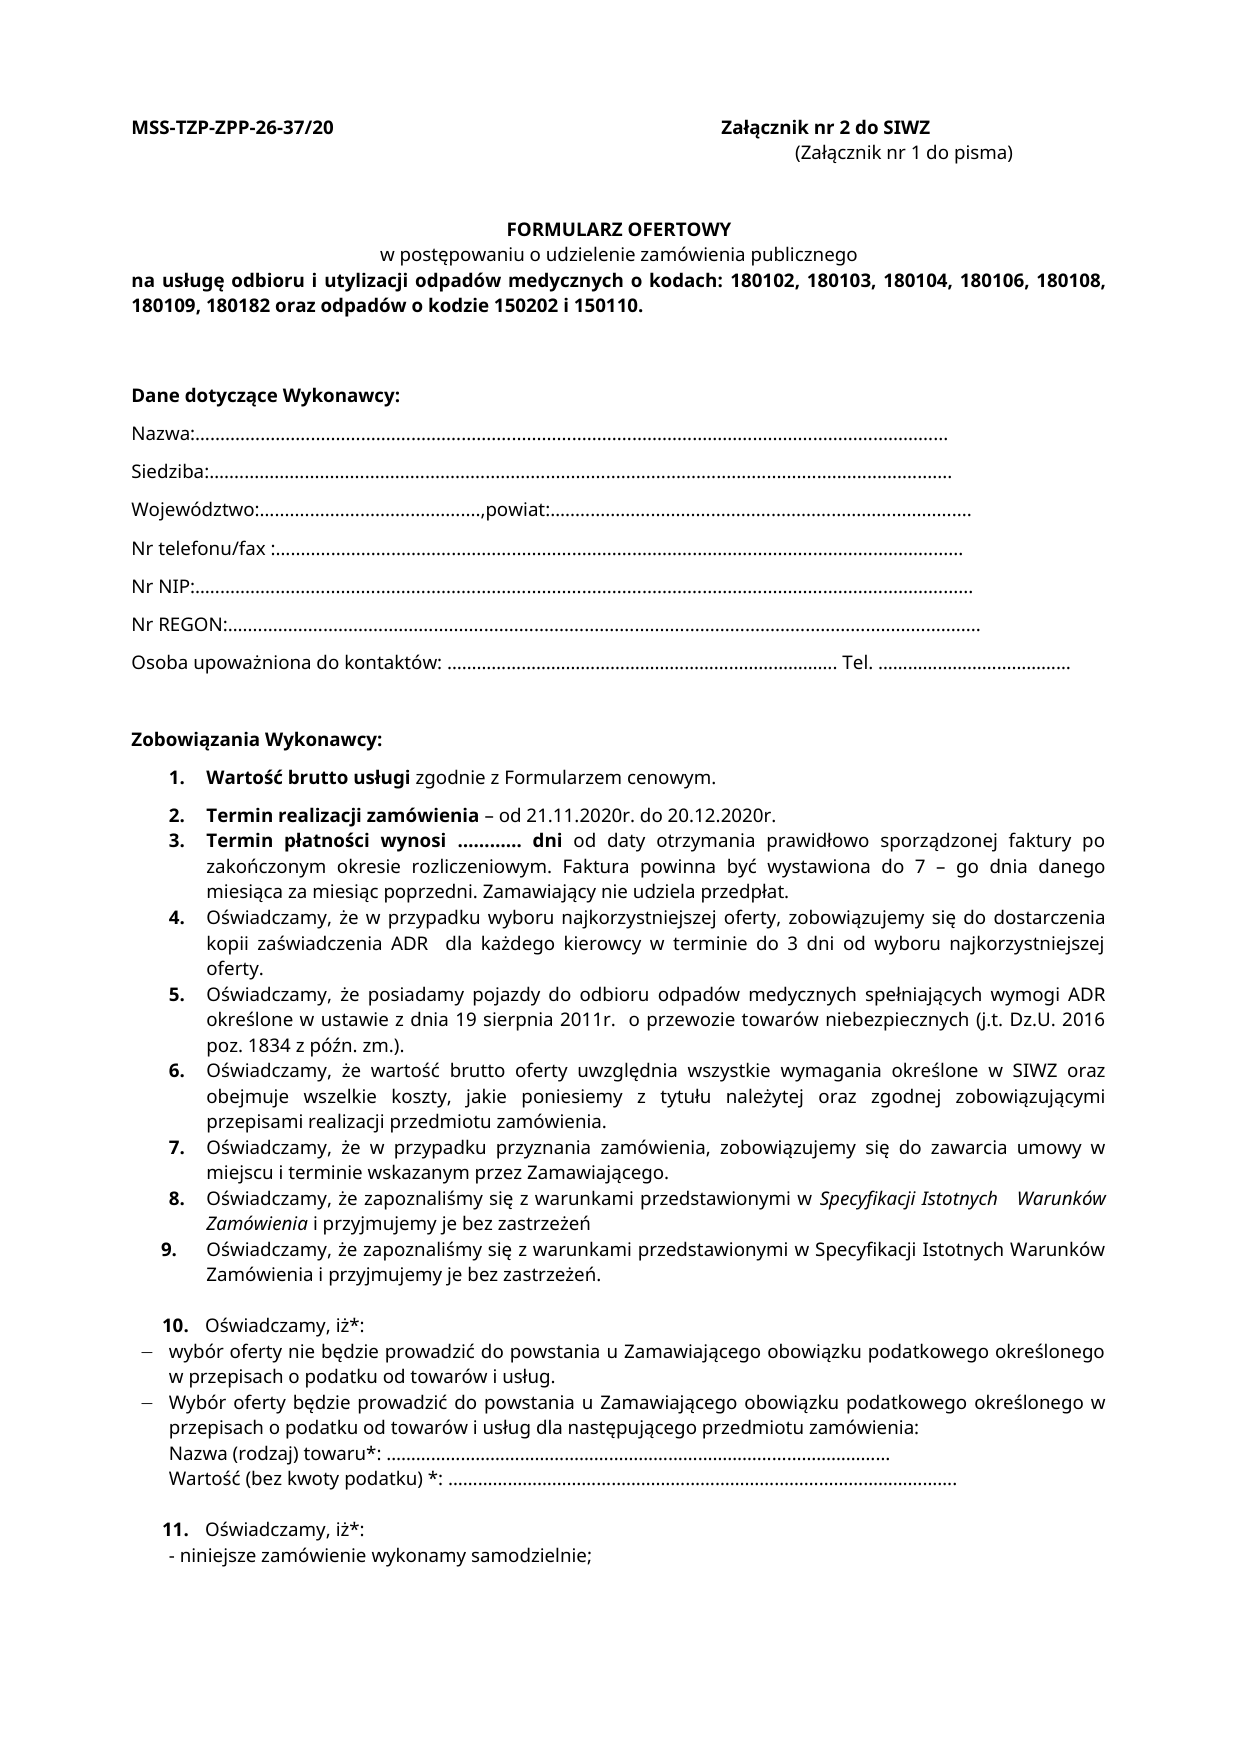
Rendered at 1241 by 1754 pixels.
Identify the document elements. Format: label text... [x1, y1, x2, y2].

list Wybór oferty będzie prowadzić do powstania u Zamawiającego obowiązku podatkowego określonego w przepisach o podatku od towarów i usług dla następującego przedmiotu zamówienia: [139, 1389, 1106, 1440]
list wybór oferty nie będzie prowadzić do powstania u Zamawiającego obowiązku podatkowego określonego w przepisach o podatku od towarów i usług. [139, 1338, 1106, 1389]
list Termin realizacji zamówienia – od 21.11.2020r. do 20.12.2020r. [169, 802, 1106, 828]
text Województwo:….........................................,powiat:…................................................................................. [131, 497, 1106, 522]
text Dane dotyczące Wykonawcy: [131, 382, 1106, 408]
list Wartość brutto usługi zgodnie z Formularzem cenowym. [169, 764, 1106, 789]
text w postępowaniu o udzielenie zamówienia publicznego [131, 242, 1106, 267]
text Nr NIP:…........................................................................................................................................................ [131, 573, 1106, 599]
text (Załącznik nr 1 do pisma) [721, 140, 1106, 165]
list Oświadczamy, że zapoznaliśmy się z warunkami przedstawionymi w Specyfikacji Istotnych Warunków Zamówienia i przyjmujemy je bez zastrzeżeń [169, 1185, 1106, 1236]
text Nr telefonu/fax :…...................................................................................................................................... [131, 535, 1106, 561]
list Oświadczamy, że w przypadku przyznania zamówienia, zobowiązujemy się do zawarcia umowy w miejscu i terminie wskazanym przez Zamawiającego. [169, 1134, 1106, 1185]
list Oświadczamy, że posiadamy pojazdy do odbioru odpadów medycznych spełniających wymogi ADR określone w ustawie z dnia 19 sierpnia 2011r. o przewozie towarów niebezpiecznych (j.t. Dz.U. 2016 poz. 1834 z późn. zm.). [169, 981, 1106, 1057]
text Wartość (bez kwoty podatku) *: …………………………………………………………………………………………. [169, 1466, 1106, 1491]
text - niniejsze zamówienie wykonamy samodzielnie; [169, 1542, 1106, 1568]
list Oświadczamy, że w przypadku wyboru najkorzystniejszej oferty, zobowiązujemy się do dostarczenia kopii zaświadczenia ADR dla każdego kierowcy w terminie do 3 dni od wyboru najkorzystniejszej oferty. [169, 904, 1106, 981]
text FORMULARZ OFERTOWY [131, 216, 1106, 242]
text Nazwa (rodzaj) towaru*: ………………………………………………………………………………………… [169, 1440, 1106, 1466]
list Oświadczamy, że wartość brutto oferty uwzględnia wszystkie wymagania określone w SIWZ oraz obejmuje wszelkie koszty, jakie poniesiemy z tytułu należytej oraz zgodnej zobowiązującymi przepisami realizacji przedmiotu zamówienia. [169, 1057, 1106, 1134]
text Osoba upoważniona do kontaktów: ……………………………………………………………………. Tel. ………………………………… [131, 650, 1106, 675]
text MSS-TZP-ZPP-26-37/20 Załącznik nr 2 do SIWZ [131, 114, 1106, 140]
list Oświadczamy, że zapoznaliśmy się z warunkami przedstawionymi w Specyfikacji Istotnych Warunków Zamówienia i przyjmujemy je bez zastrzeżeń. [161, 1236, 1106, 1287]
text Zobowiązania Wykonawcy: [131, 726, 1106, 751]
list Oświadczamy, iż*: [162, 1517, 1106, 1542]
list Oświadczamy, iż*: [162, 1313, 1106, 1338]
list Termin płatności wynosi ………… dni od daty otrzymania prawidłowo sporządzonej faktury po zakończonym okresie rozliczeniowym. Faktura powinna być wystawiona do 7 – go dnia danego miesiąca za miesiąc poprzedni. Zamawiający nie udziela przedpłat. [169, 828, 1106, 904]
text Nazwa:…................................................................................................................................................... [131, 420, 1106, 446]
text Siedziba:…................................................................................................................................................. [131, 458, 1106, 484]
text na usługę odbioru i utylizacji odpadów medycznych o kodach: 180102, 180103, 180104, 180106, 180108, 180109, 180182 oraz odpadów o kodzie 150202 i 150110. [131, 267, 1106, 318]
text Nr REGON:…................................................................................................................................................... [131, 611, 1106, 637]
